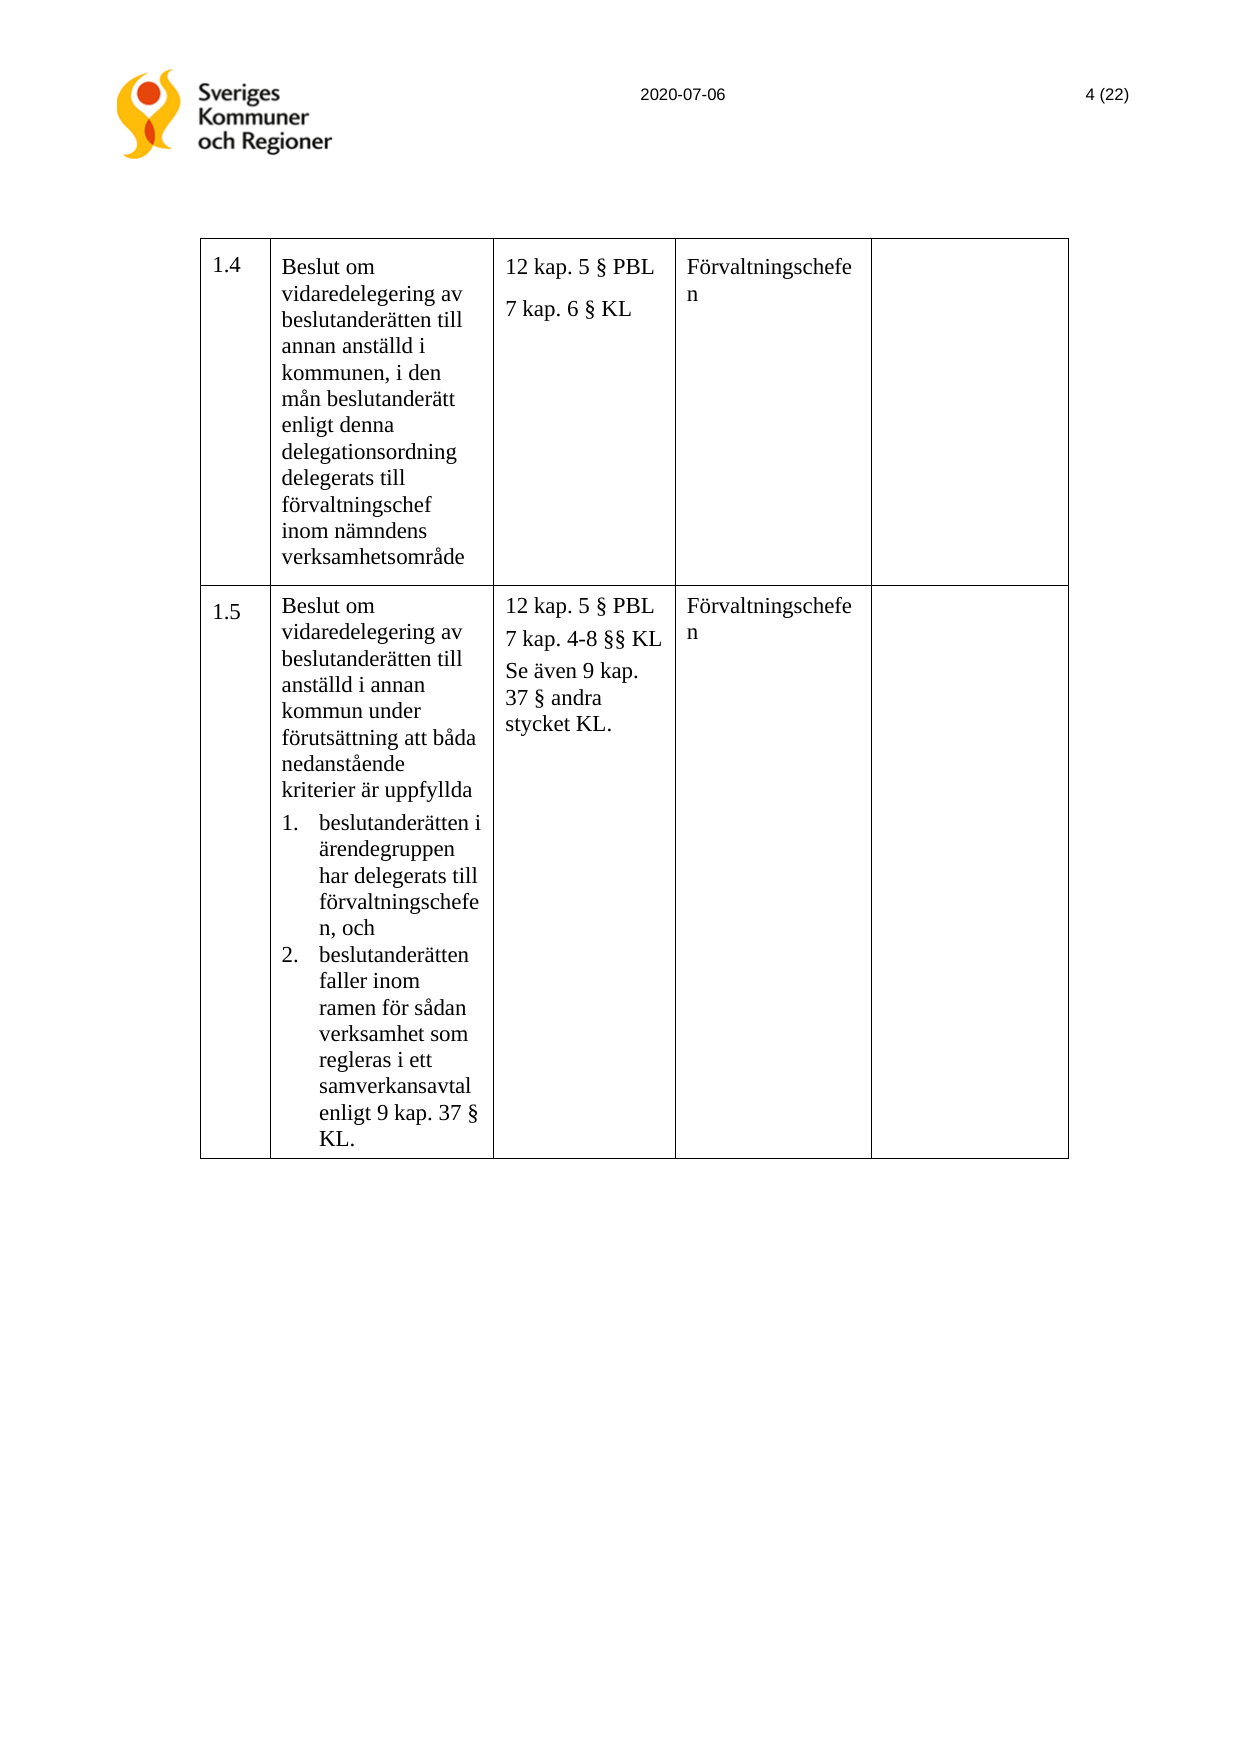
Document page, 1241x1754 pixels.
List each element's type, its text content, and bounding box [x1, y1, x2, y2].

table_cell Beslut om vidaredelegering av beslutanderätten till annan anställd i kommunen, i den mån beslutanderätt enligt denna delegationsordning delegerats till förvaltningschef inom nämndens verksamhetsområde [271, 239, 493, 585]
table_cell [872, 239, 1068, 585]
picture [117, 69, 333, 159]
table_cell [201, 586, 270, 1158]
table_cell Förvaltningschefen [676, 586, 871, 1158]
table_cell Förvaltningschefen [676, 239, 871, 585]
table_cell Beslut om vidaredelegering av beslutanderätten till anställd i annan kommun under förutsättning att båda nedanstående kriterier är uppfyllda beslutanderätten i ärendegruppen har delegerats till förvaltningschefen, och beslutanderätten faller inom ramen för sådan verksamhet som regleras i ett samverkansavtal enligt 9 kap. 37 § KL. [271, 586, 493, 1158]
table_cell 12 kap. 5 § PBL 7 kap. 4-8 §§ KL Se även 9 kap. 37 § andra stycket KL. [494, 586, 675, 1158]
table_cell [872, 586, 1068, 1158]
table_cell 12 kap. 5 § PBL 7 kap. 6 § KL [494, 239, 675, 585]
table_cell [201, 239, 270, 585]
